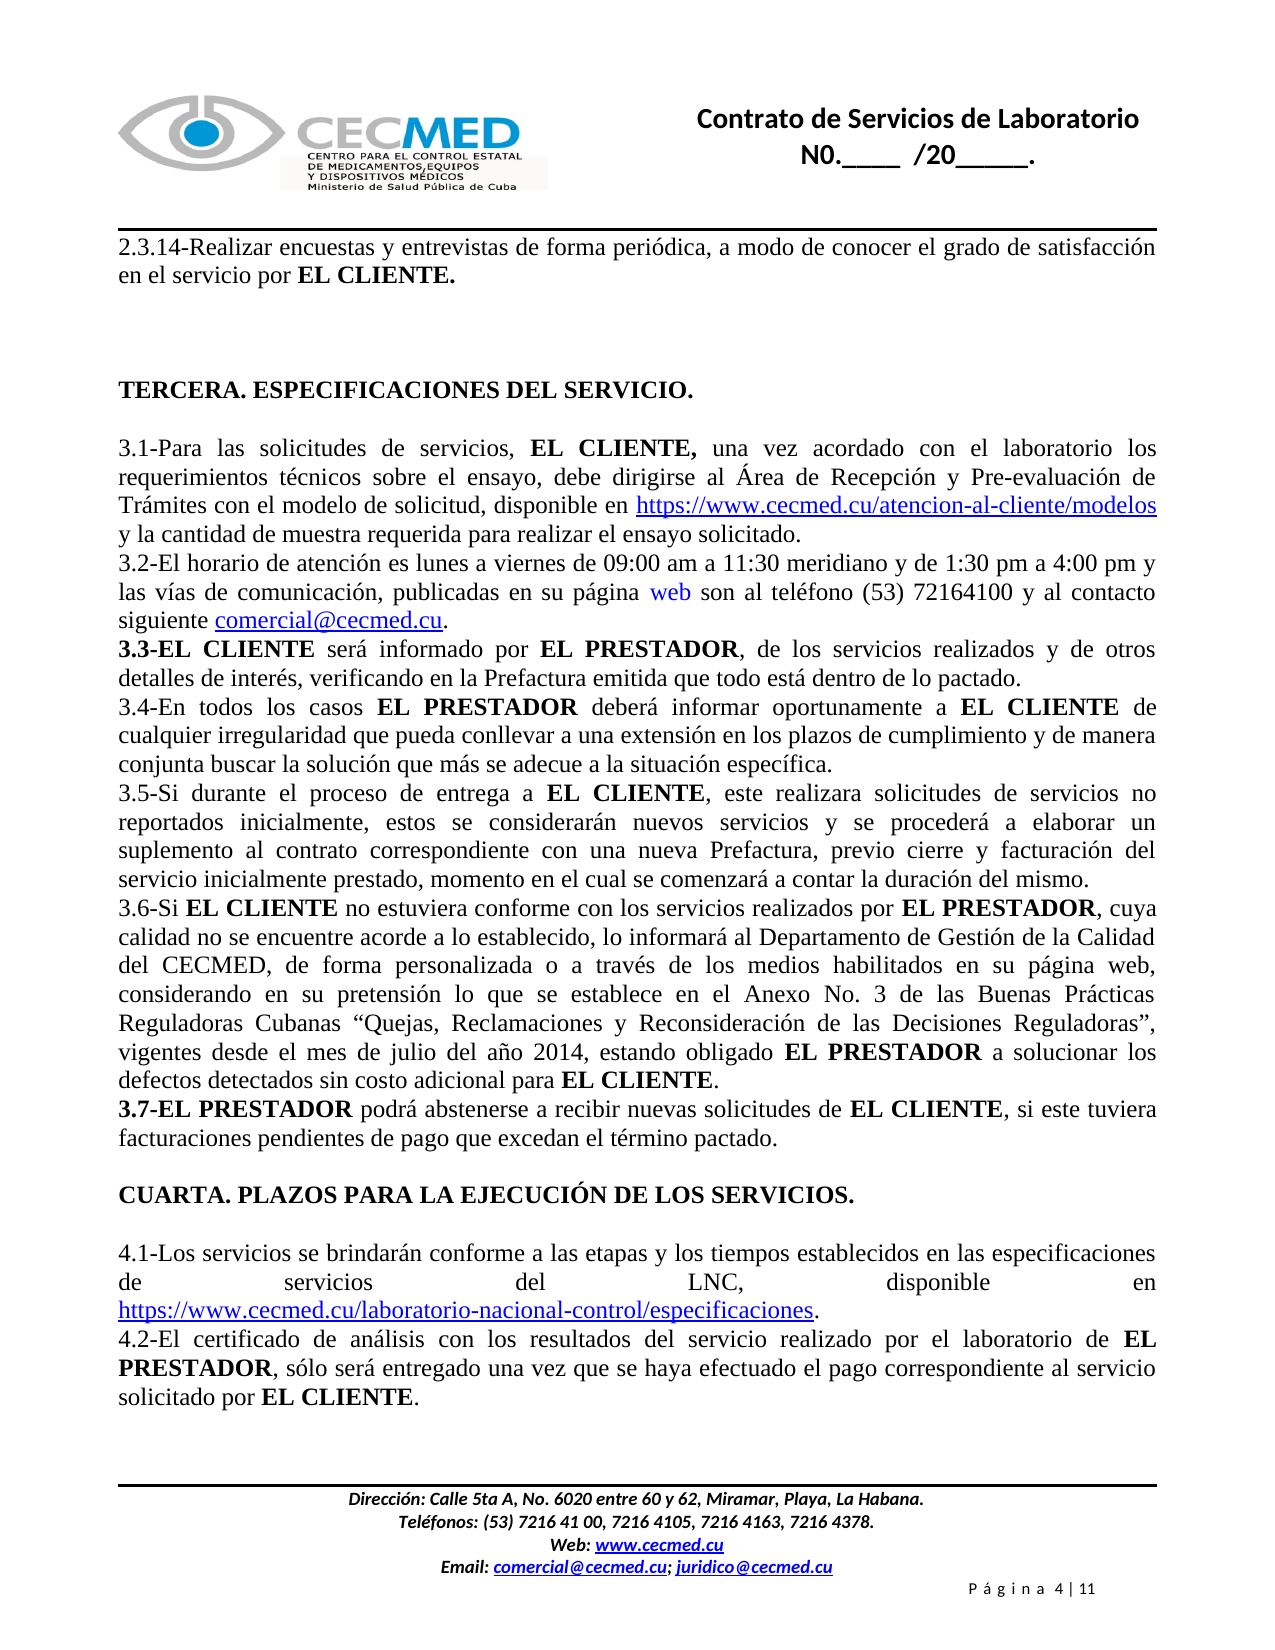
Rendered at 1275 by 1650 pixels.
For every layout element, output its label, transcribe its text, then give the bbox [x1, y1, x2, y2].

text 3.4-En todos los casos EL PRESTADOR deberá informar oportunamente a EL CLIENTE de cualquier irregularidad que pueda conllevar a una extensión en los plazos de cumplimiento y de manera conjunta buscar la solución que más se adecue a la situación específica. [118, 692, 1157, 778]
text 3.7-EL PRESTADOR podrá abstenerse a recibir nuevas solicitudes de EL CLIENTE, si este tuviera facturaciones pendientes de pago que excedan el término pactado. [118, 1094, 1157, 1152]
text 4.1-Los servicios se brindarán conforme a las etapas y los tiempos establecidos en las especificaciones de servicios del LNC, disponible en https://www.cecmed.cu/laboratorio-nacional-control/especificaciones. [118, 1238, 1157, 1324]
text CUARTA. PLAZOS PARA LA EJECUCIÓN DE LOS SERVICIOS. [118, 1180, 1157, 1209]
text 3.1-Para las solicitudes de servicios, EL CLIENTE, una vez acordado con el laboratorio los requerimientos técnicos sobre el ensayo, debe dirigirse al Área de Recepción y Pre-evaluación de Trámites con el modelo de solicitud, disponible en https://www.cecmed.cu/atencion-al-cliente/modelos y la cantidad de muestra requerida para realizar el ensayo solicitado. [118, 433, 1157, 548]
text 2.3.14-Realizar encuestas y entrevistas de forma periódica, a modo de conocer el grado de satisfacción en el servicio por EL CLIENTE. [118, 232, 1157, 289]
text 4.2-El certificado de análisis con los resultados del servicio realizado por el laboratorio de EL PRESTADOR, sólo será entregado una vez que se haya efectuado el pago correspondiente al servicio solicitado por EL CLIENTE. [118, 1324, 1157, 1410]
text 3.3-EL CLIENTE será informado por EL PRESTADOR, de los servicios realizados y de otros detalles de interés, verificando en la Prefactura emitida que todo está dentro de lo pactado. [118, 634, 1157, 692]
picture [118, 95, 549, 190]
text TERCERA. ESPECIFICACIONES DEL SERVICIO. [118, 375, 1157, 404]
text 3.6-Si EL CLIENTE no estuviera conforme con los servicios realizados por EL PRESTADOR, cuya calidad no se encuentre acorde a lo establecido, lo informará al Departamento de Gestión de la Calidad del CECMED, de forma personalizada o a través de los medios habilitados en su página web, considerando en su pretensión lo que se establece en el Anexo No. 3 de las Buenas Prácticas Reguladoras Cubanas “Quejas, Reclamaciones y Reconsideración de las Decisiones Reguladoras”, vigentes desde el mes de julio del año 2014, estando obligado EL PRESTADOR a solucionar los defectos detectados sin costo adicional para EL CLIENTE. [118, 893, 1157, 1094]
text 3.5-Si durante el proceso de entrega a EL CLIENTE, este realizara solicitudes de servicios no reportados inicialmente, estos se considerarán nuevos servicios y se procederá a elaborar un suplemento al contrato correspondiente con una nueva Prefactura, previo cierre y facturación del servicio inicialmente prestado, momento en el cual se comenzará a contar la duración del mismo. [118, 778, 1157, 893]
text 3.2-El horario de atención es lunes a viernes de 09:00 am a 11:30 meridiano y de 1:30 pm a 4:00 pm y las vías de comunicación, publicadas en su página web son al teléfono (53) 72164100 y al contacto siguiente comercial@cecmed.cu. [118, 548, 1157, 634]
